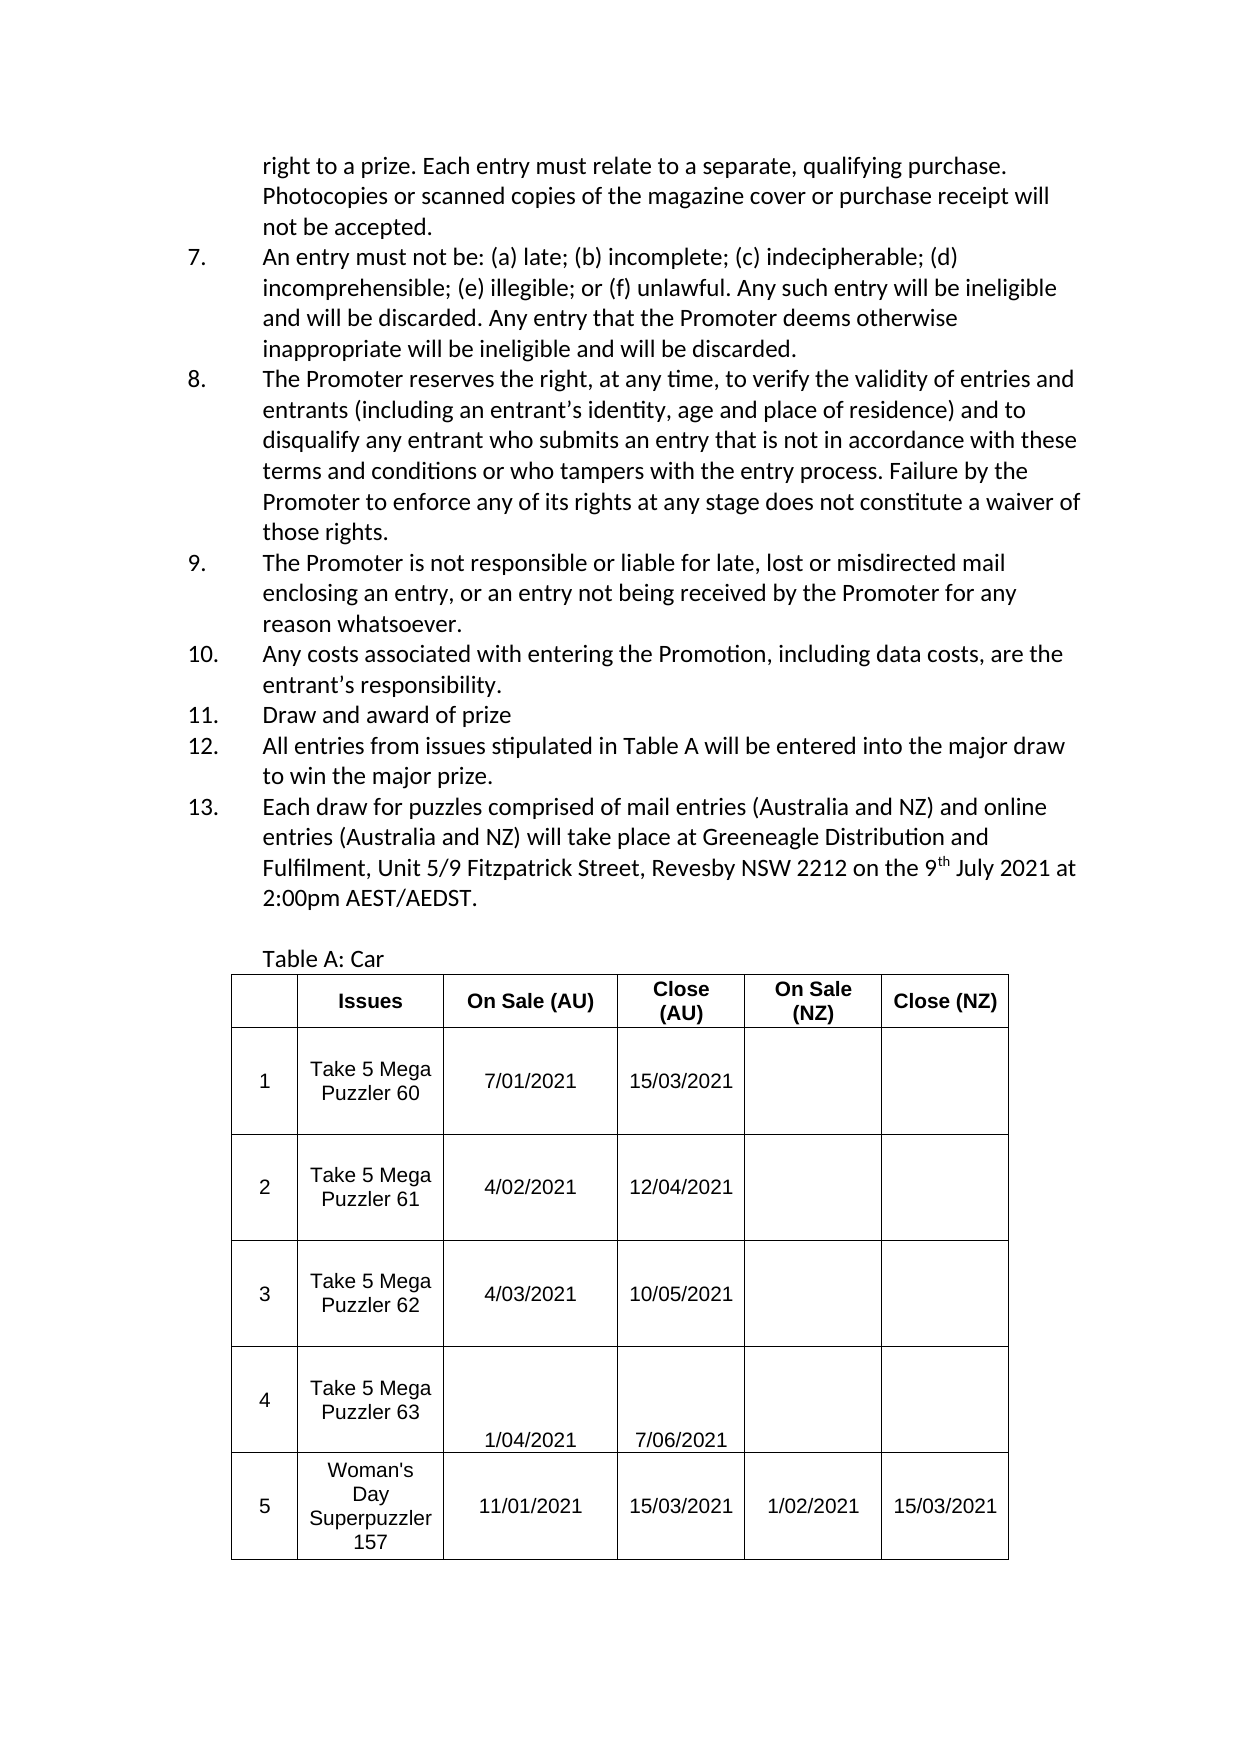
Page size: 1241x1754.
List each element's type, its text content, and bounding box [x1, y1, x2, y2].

list Table A: Car [262, 943, 1090, 974]
table_cell [745, 1347, 881, 1452]
table_cell 2 [232, 1135, 297, 1240]
table_cell 4 [232, 1347, 297, 1452]
table_cell 3 [232, 1241, 297, 1346]
table_cell [882, 1028, 1008, 1133]
table_cell 5 [232, 1453, 297, 1558]
table_header [232, 975, 297, 1027]
list All entries from issues stipulated in Table A will be entered into the major draw to win the major prize. [187, 730, 1090, 791]
table_cell Take 5 Mega Puzzler 62 [298, 1241, 443, 1346]
table_header On Sale (AU) [444, 975, 617, 1027]
table_cell [745, 1028, 881, 1133]
list Each draw for puzzles comprised of mail entries (Australia and NZ) and online entries (Australia and NZ) will take place at Greeneagle Distribution and Fulfilment, Unit 5/9 Fitzpatrick Street, Revesby NSW 2212 on the 9th July 2021 at 2:00pm AEST/AEDST. [187, 791, 1090, 913]
table_header Issues [298, 975, 443, 1027]
table_cell 1 [232, 1028, 297, 1133]
table_header Close (AU) [618, 975, 744, 1027]
table_cell [745, 1241, 881, 1346]
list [187, 150, 1090, 242]
list The Promoter reserves the right, at any time, to verify the validity of entries and entrants (including an entrant’s identity, age and place of residence) and to disqualify any entrant who submits an entry that is not in accordance with these terms and conditions or who tampers with the entry process. Failure by the Promoter to enforce any of its rights at any stage does not constitute a waiver of those rights. [187, 364, 1090, 547]
table_cell [882, 1347, 1008, 1452]
table_cell Take 5 Mega Puzzler 61 [298, 1135, 443, 1240]
table_cell 15/03/2021 [618, 1028, 744, 1133]
list Draw and award of prize [187, 699, 1090, 730]
table_cell 4/02/2021 [444, 1135, 617, 1240]
table_cell 10/05/2021 [618, 1241, 744, 1346]
table_cell [882, 1135, 1008, 1240]
list An entry must not be: (a) late; (b) incomplete; (c) indecipherable; (d) incomprehensible; (e) illegible; or (f) unlawful. Any such entry will be ineligible and will be discarded. Any entry that the Promoter deems otherwise inappropriate will be ineligible and will be discarded. [187, 242, 1090, 364]
table_cell 1/04/2021 [444, 1347, 617, 1452]
list The Promoter is not responsible or liable for late, lost or misdirected mail enclosing an entry, or an entry not being received by the Promoter for any reason whatsoever. [187, 547, 1090, 638]
table_cell 15/03/2021 [882, 1453, 1008, 1558]
table_cell [745, 1135, 881, 1240]
table_cell Take 5 Mega Puzzler 60 [298, 1028, 443, 1133]
table_header On Sale (NZ) [745, 975, 881, 1027]
table_cell Take 5 Mega Puzzler 63 [298, 1347, 443, 1452]
table_cell Woman's Day Superpuzzler 157 [298, 1453, 443, 1558]
table_header Close (NZ) [882, 975, 1008, 1027]
table_cell 12/04/2021 [618, 1135, 744, 1240]
table_cell [882, 1241, 1008, 1346]
list Any costs associated with entering the Promotion, including data costs, are the entrant’s responsibility. [187, 638, 1090, 699]
table_cell 15/03/2021 [618, 1453, 744, 1558]
table_cell 1/02/2021 [745, 1453, 881, 1558]
table_cell 11/01/2021 [444, 1453, 617, 1558]
table_cell 4/03/2021 [444, 1241, 617, 1346]
table_cell 7/01/2021 [444, 1028, 617, 1133]
table_cell 7/06/2021 [618, 1347, 744, 1452]
